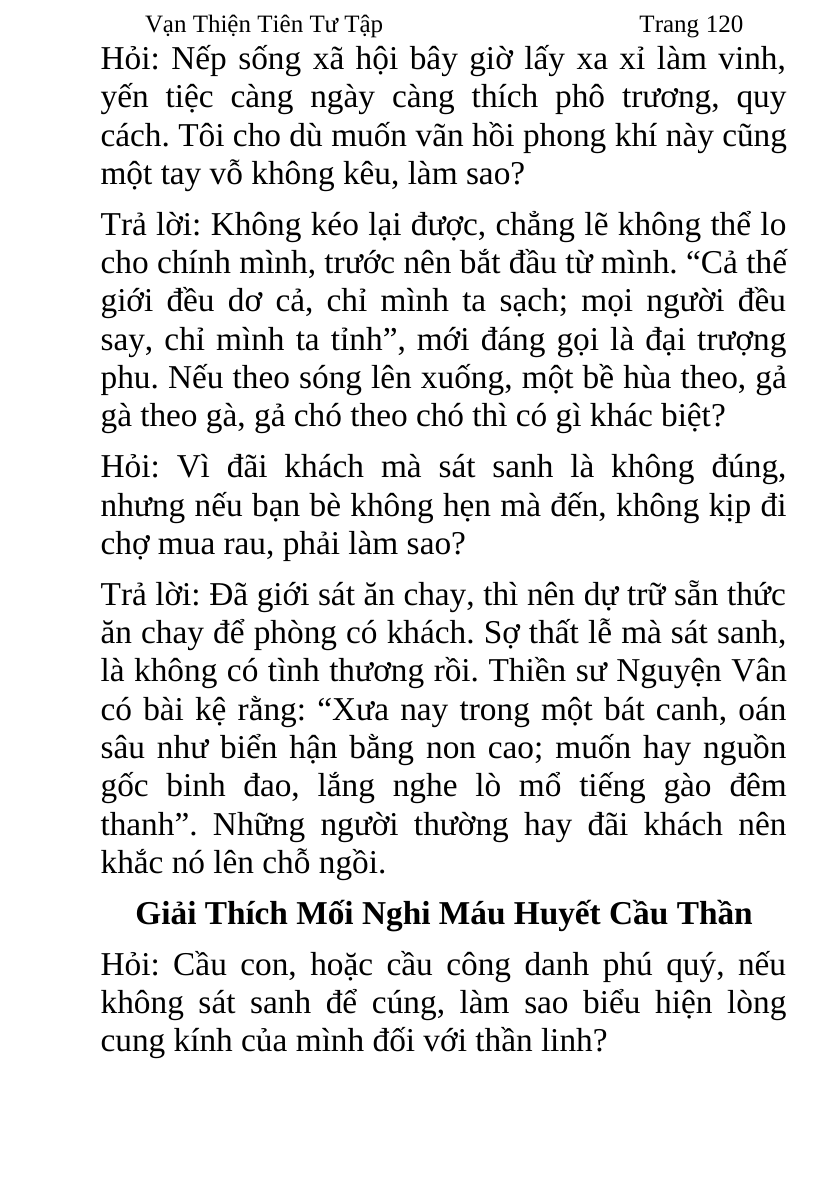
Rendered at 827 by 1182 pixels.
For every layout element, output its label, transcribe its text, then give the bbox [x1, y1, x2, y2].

text Giải Thích Mối Nghi Máu Huyết Cầu Thần [100, 893, 787, 931]
text Hỏi: Cầu con, hoặc cầu công danh phú quý, nếu không sát sanh để cúng, làm sao biểu hiện lòng cung kính của mình đối với thần linh? [100, 944, 787, 1059]
text Hỏi: Vì đãi khách mà sát sanh là không đúng, nhưng nếu bạn bè không hẹn mà đến, không kịp đi chợ mua rau, phải làm sao? [100, 446, 787, 561]
text Trả lời: Không kéo lại được, chẳng lẽ không thể lo cho chính mình, trước nên bắt đầu từ mình. “Cả thế giới đều dơ cả, chỉ mình ta sạch; mọi người đều say, chỉ mình ta tỉnh”, mới đáng gọi là đại trượng phu. Nếu theo sóng lên xuống, một bề hùa theo, gả gà theo gà, gả chó theo chó thì có gì khác biệt? [100, 204, 787, 434]
text Trả lời: Đã giới sát ăn chay, thì nên dự trữ sẵn thức ăn chay để phòng có khách. Sợ thất lễ mà sát sanh, là không có tình thương rồi. Thiền sư Nguyện Vân có bài kệ rằng: “Xưa nay trong một bát canh, oán sâu như biển hận bằng non cao; muốn hay nguồn gốc binh đao, lắng nghe lò mổ tiếng gào đêm thanh”. Những người thường hay đãi khách nên khắc nó lên chỗ ngồi. [100, 574, 787, 881]
text Hỏi: Nếp sống xã hội bây giờ lấy xa xỉ làm vinh, yến tiệc càng ngày càng thích phô trương, quy cách. Tôi cho dù muốn vãn hồi phong khí này cũng một tay vỗ không kêu, làm sao? [100, 38, 787, 191]
